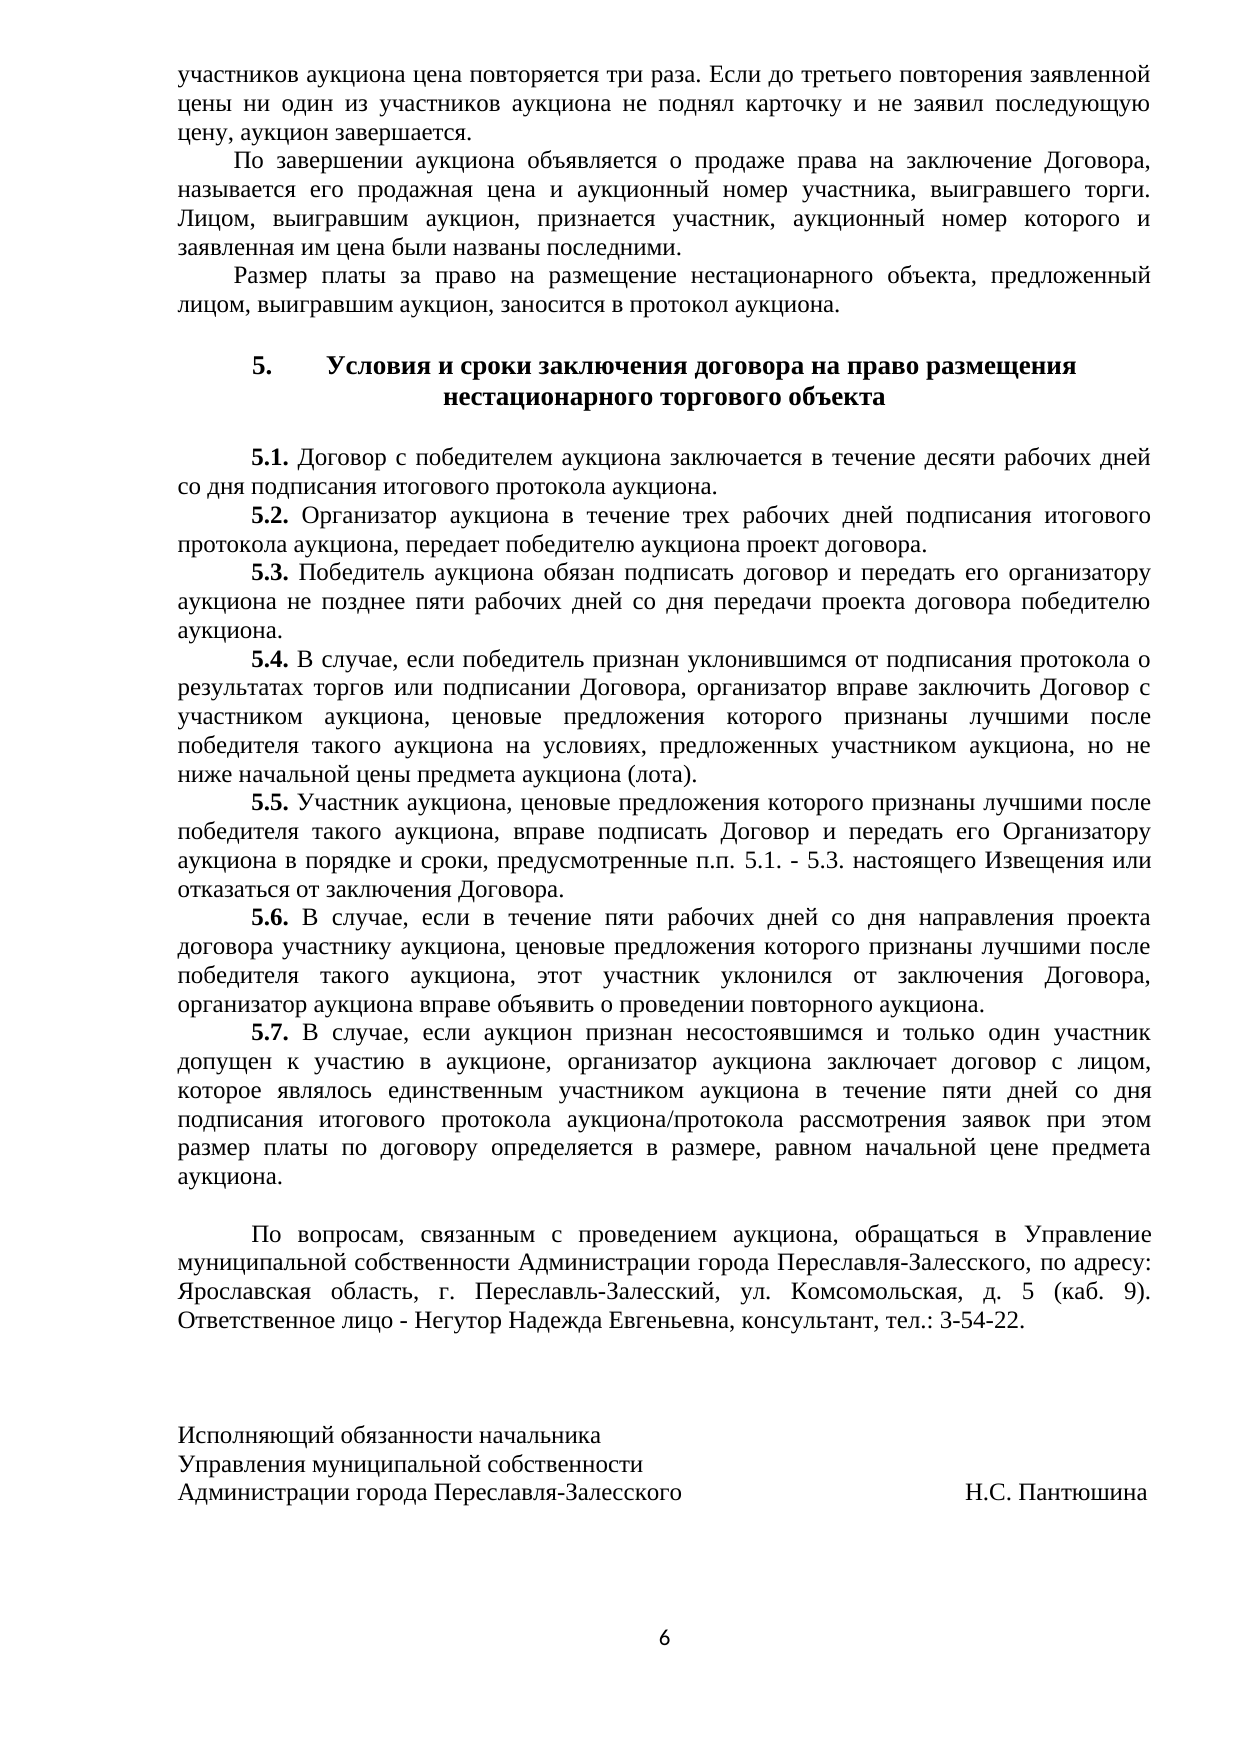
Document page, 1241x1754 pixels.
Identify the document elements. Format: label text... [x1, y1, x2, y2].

text По завершении аукциона объявляется о продаже права на заключение Договора, называется его продажная цена и аукционный номер участника, выигравшего торги. Лицом, выигравшим аукцион, признается участник, аукционный номер которого и заявленная им цена были названы последними. [177, 145, 1152, 260]
text 5.5. Участник аукциона, ценовые предложения которого признаны лучшими после победителя такого аукциона, вправе подписать Договор и передать его Организатору аукциона в порядке и сроки, предусмотренные п.п. 5.1. - 5.3. настоящего Извещения или отказаться от заключения Договора. [177, 787, 1152, 902]
text Размер платы за право на размещение нестационарного объекта, предложенный лицом, выигравшим аукцион, заносится в протокол аукциона. [177, 260, 1152, 318]
text По вопросам, связанным с проведением аукциона, обращаться в Управление муниципальной собственности Администрации города Переславля-Залесского, по адресу: Ярославская область, г. Переславль-Залесский, ул. Комсомольская, д. 5 (каб. 9). Ответственное лицо - Негутор Надежда Евгеньевна, консультант, тел.: 3-54-22. [177, 1219, 1152, 1334]
text 5.6. В случае, если в течение пяти рабочих дней со дня направления проекта договора участнику аукциона, ценовые предложения которого признаны лучшими после победителя такого аукциона, этот участник уклонился от заключения Договора, организатор аукциона вправе объявить о проведении повторного аукциона. [177, 902, 1152, 1017]
text 5.1. Договор с победителем аукциона заключается в течение десяти рабочих дней со дня подписания итогового протокола аукциона. [177, 442, 1152, 500]
text 5. Условия и сроки заключения договора на право размещения нестационарного торгового объекта [177, 349, 1152, 411]
text Исполняющий обязанности начальника [177, 1420, 1152, 1449]
text Управления муниципальной собственности [177, 1449, 1152, 1477]
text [177, 59, 1152, 145]
text 5.4. В случае, если победитель признан уклонившимся от подписания протокола о результатах торгов или подписании Договора, организатор вправе заключить Договор с участником аукциона, ценовые предложения которого признаны лучшими после победителя такого аукциона на условиях, предложенных участником аукциона, но не ниже начальной цены предмета аукциона (лота). [177, 644, 1152, 787]
text Администрации города Переславля-Залесского Н.С. Пантюшина [177, 1477, 1152, 1506]
text 5.2. Организатор аукциона в течение трех рабочих дней подписания итогового протокола аукциона, передает победителю аукциона проект договора. [177, 500, 1152, 557]
text 5.7. В случае, если аукцион признан несостоявшимся и только один участник допущен к участию в аукционе, организатор аукциона заключает договор с лицом, которое являлось единственным участником аукциона в течение пяти дней со дня подписания итогового протокола аукциона/протокола рассмотрения заявок при этом размер платы по договору определяется в размере, равном начальной цене предмета аукциона. [177, 1017, 1152, 1190]
text 5.3. Победитель аукциона обязан подписать договор и передать его организатору аукциона не позднее пяти рабочих дней со дня передачи проекта договора победителю аукциона. [177, 557, 1152, 644]
